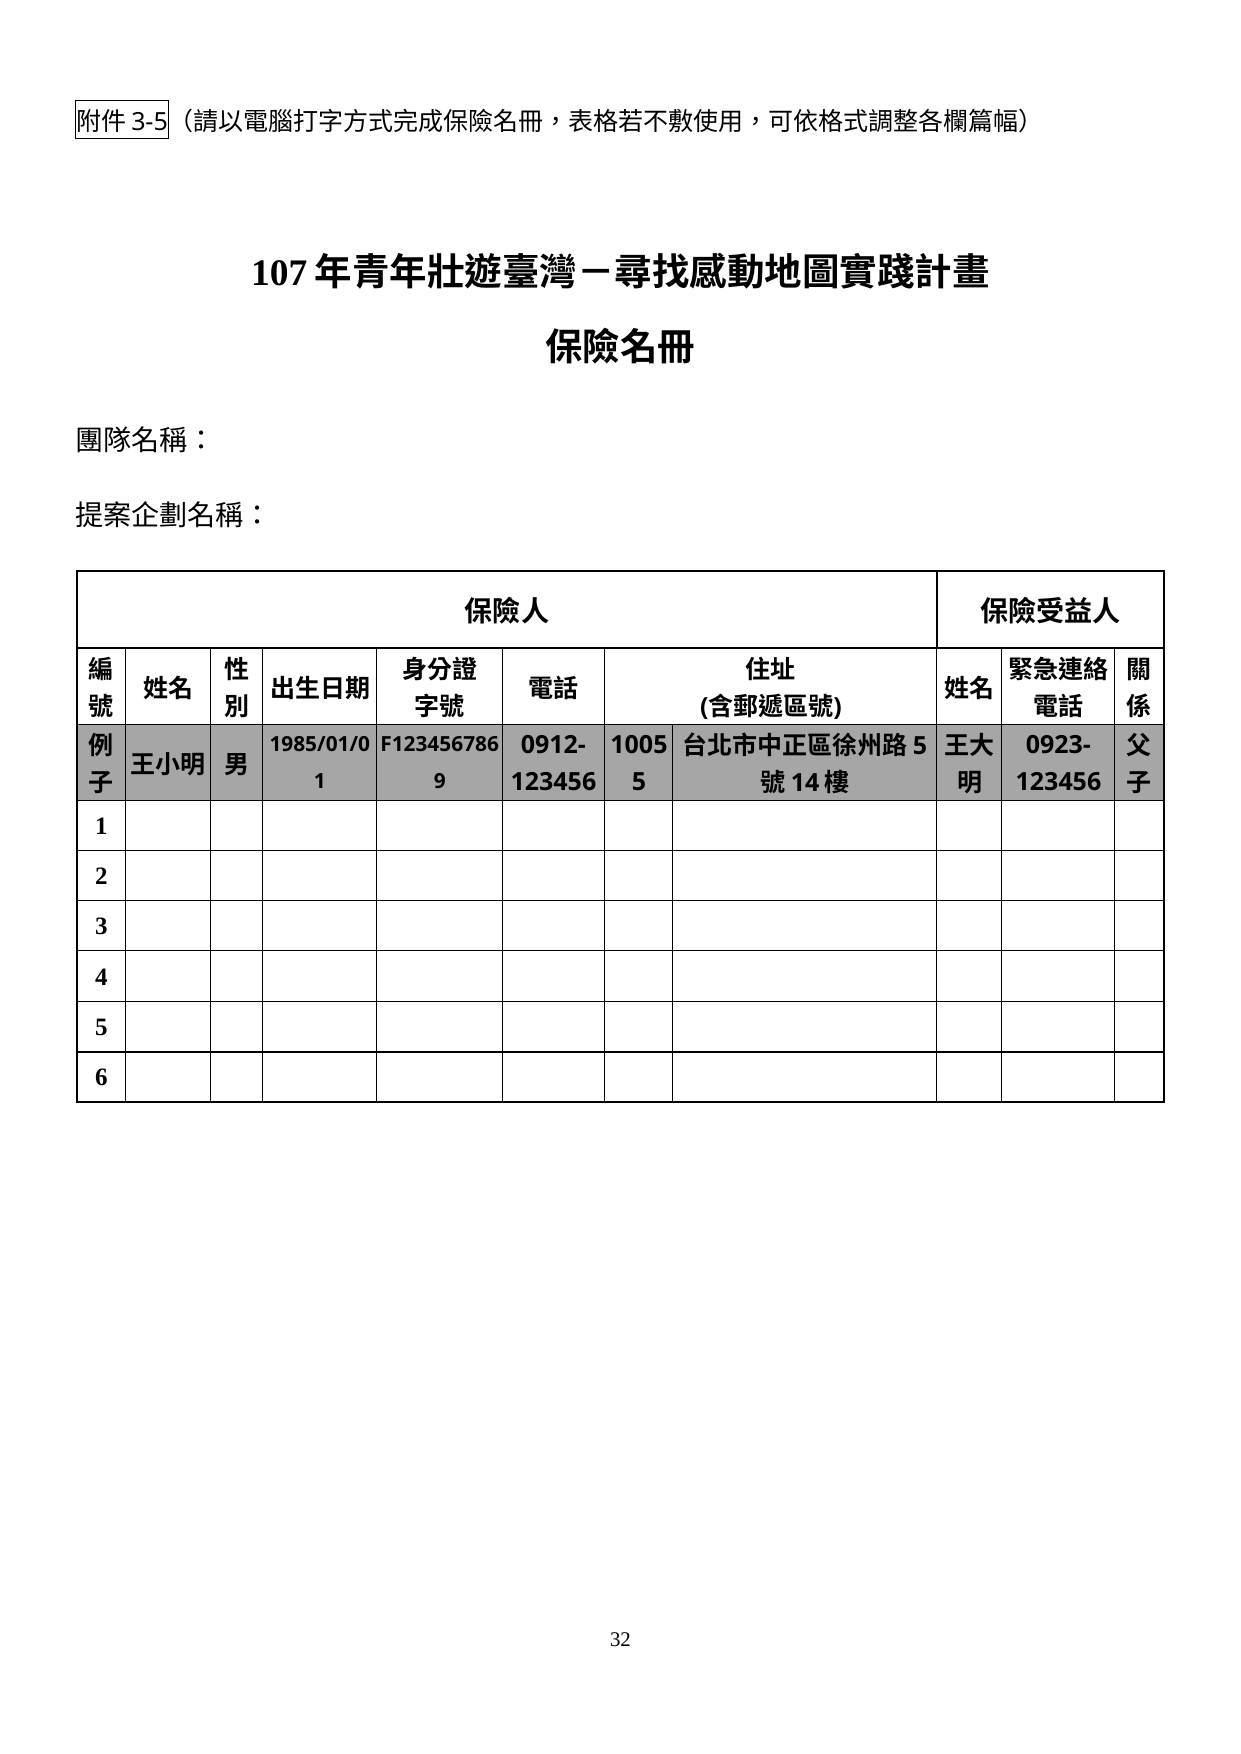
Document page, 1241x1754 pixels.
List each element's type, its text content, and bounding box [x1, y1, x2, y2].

table_cell [1115, 1053, 1163, 1101]
table_cell [1002, 951, 1114, 1001]
table_cell [673, 1002, 936, 1051]
table_cell 身分證 字號 [377, 649, 502, 724]
table_cell [1002, 901, 1114, 950]
table_cell 姓名 [126, 649, 210, 724]
table_cell 1985/01/01 [263, 725, 376, 800]
table_cell [211, 851, 262, 900]
table_cell [263, 1053, 376, 1101]
table_cell [263, 851, 376, 900]
table_cell [605, 1053, 672, 1101]
table_cell [1115, 951, 1163, 1001]
table_cell 王大明 [937, 725, 1001, 800]
table_cell 4 [78, 951, 125, 1001]
table_cell 台北市中正區徐州路5號14樓 [673, 725, 936, 800]
table_cell [263, 1002, 376, 1051]
table_cell 男 [211, 725, 262, 800]
table_cell 3 [78, 901, 125, 950]
table_cell [377, 951, 502, 1001]
table_cell 王小明 [126, 725, 210, 800]
table_cell [263, 801, 376, 850]
table_cell [211, 1002, 262, 1051]
table_cell [503, 851, 604, 900]
table_cell 5 [78, 1002, 125, 1051]
table_cell [126, 951, 210, 1001]
table_cell [605, 851, 672, 900]
table_cell [673, 901, 936, 950]
table_cell [503, 801, 604, 850]
table_cell 10055 [605, 725, 672, 800]
table_cell [126, 801, 210, 850]
table_cell [1002, 1002, 1114, 1051]
table_cell [503, 1002, 604, 1051]
table_cell [1115, 801, 1163, 850]
table_cell 緊急連絡電話 [1002, 649, 1114, 724]
table_cell F1234567869 [377, 725, 502, 800]
table_cell [1115, 851, 1163, 900]
table_cell [211, 951, 262, 1001]
table_cell [605, 901, 672, 950]
table_cell [1002, 851, 1114, 900]
table_cell [937, 951, 1001, 1001]
table_cell 性別 [211, 649, 262, 724]
table_cell [377, 901, 502, 950]
table_cell 2 [78, 851, 125, 900]
table_cell [211, 901, 262, 950]
table_header 保險人 [78, 572, 936, 647]
table_cell [211, 801, 262, 850]
table_cell [937, 801, 1001, 850]
table_cell 例子 [78, 725, 125, 800]
table_cell [937, 851, 1001, 900]
table_cell [503, 901, 604, 950]
table_cell [673, 851, 936, 900]
table_cell [503, 1053, 604, 1101]
table_cell [673, 801, 936, 850]
table_cell 電話 [503, 649, 604, 724]
table_cell 1 [78, 801, 125, 850]
table_cell [377, 1053, 502, 1101]
text 107年青年壯遊臺灣－尋找感動地圖實踐計畫 [75, 232, 1165, 307]
table_cell 編號 [78, 649, 125, 724]
text 附件3-5（請以電腦打字方式完成保險名冊，表格若不敷使用，可依格式調整各欄篇幅） [75, 82, 1165, 157]
table_cell [126, 1002, 210, 1051]
table_cell [211, 1053, 262, 1101]
text 提案企劃名稱： [75, 476, 1165, 551]
table_cell 出生日期 [263, 649, 376, 724]
table_cell 0912-123456 [503, 725, 604, 800]
table_cell [605, 801, 672, 850]
table_cell [126, 901, 210, 950]
table_cell [1115, 1002, 1163, 1051]
table_cell [673, 951, 936, 1001]
table_cell 住址 (含郵遞區號) [605, 649, 936, 724]
table_cell 姓名 [937, 649, 1001, 724]
table_cell 關係 [1115, 649, 1163, 724]
text 保險名冊 [75, 307, 1165, 382]
table_cell [937, 1002, 1001, 1051]
table_cell [263, 951, 376, 1001]
text 團隊名稱： [75, 401, 1165, 476]
table_cell [503, 951, 604, 1001]
table_cell [126, 851, 210, 900]
table_cell [126, 1053, 210, 1101]
table_cell [937, 901, 1001, 950]
table_cell 0923-123456 [1002, 725, 1114, 800]
table_cell [937, 1053, 1001, 1101]
table_cell 父子 [1115, 725, 1163, 800]
table_cell [605, 951, 672, 1001]
table_cell [377, 851, 502, 900]
table_cell [673, 1053, 936, 1101]
table_cell [377, 1002, 502, 1051]
table_cell [377, 801, 502, 850]
table_cell [1115, 901, 1163, 950]
table_cell [1002, 801, 1114, 850]
table_cell [263, 901, 376, 950]
table_cell [1002, 1053, 1114, 1101]
table_header 保險受益人 [938, 572, 1163, 647]
table_cell 6 [78, 1053, 125, 1101]
table_cell [605, 1002, 672, 1051]
